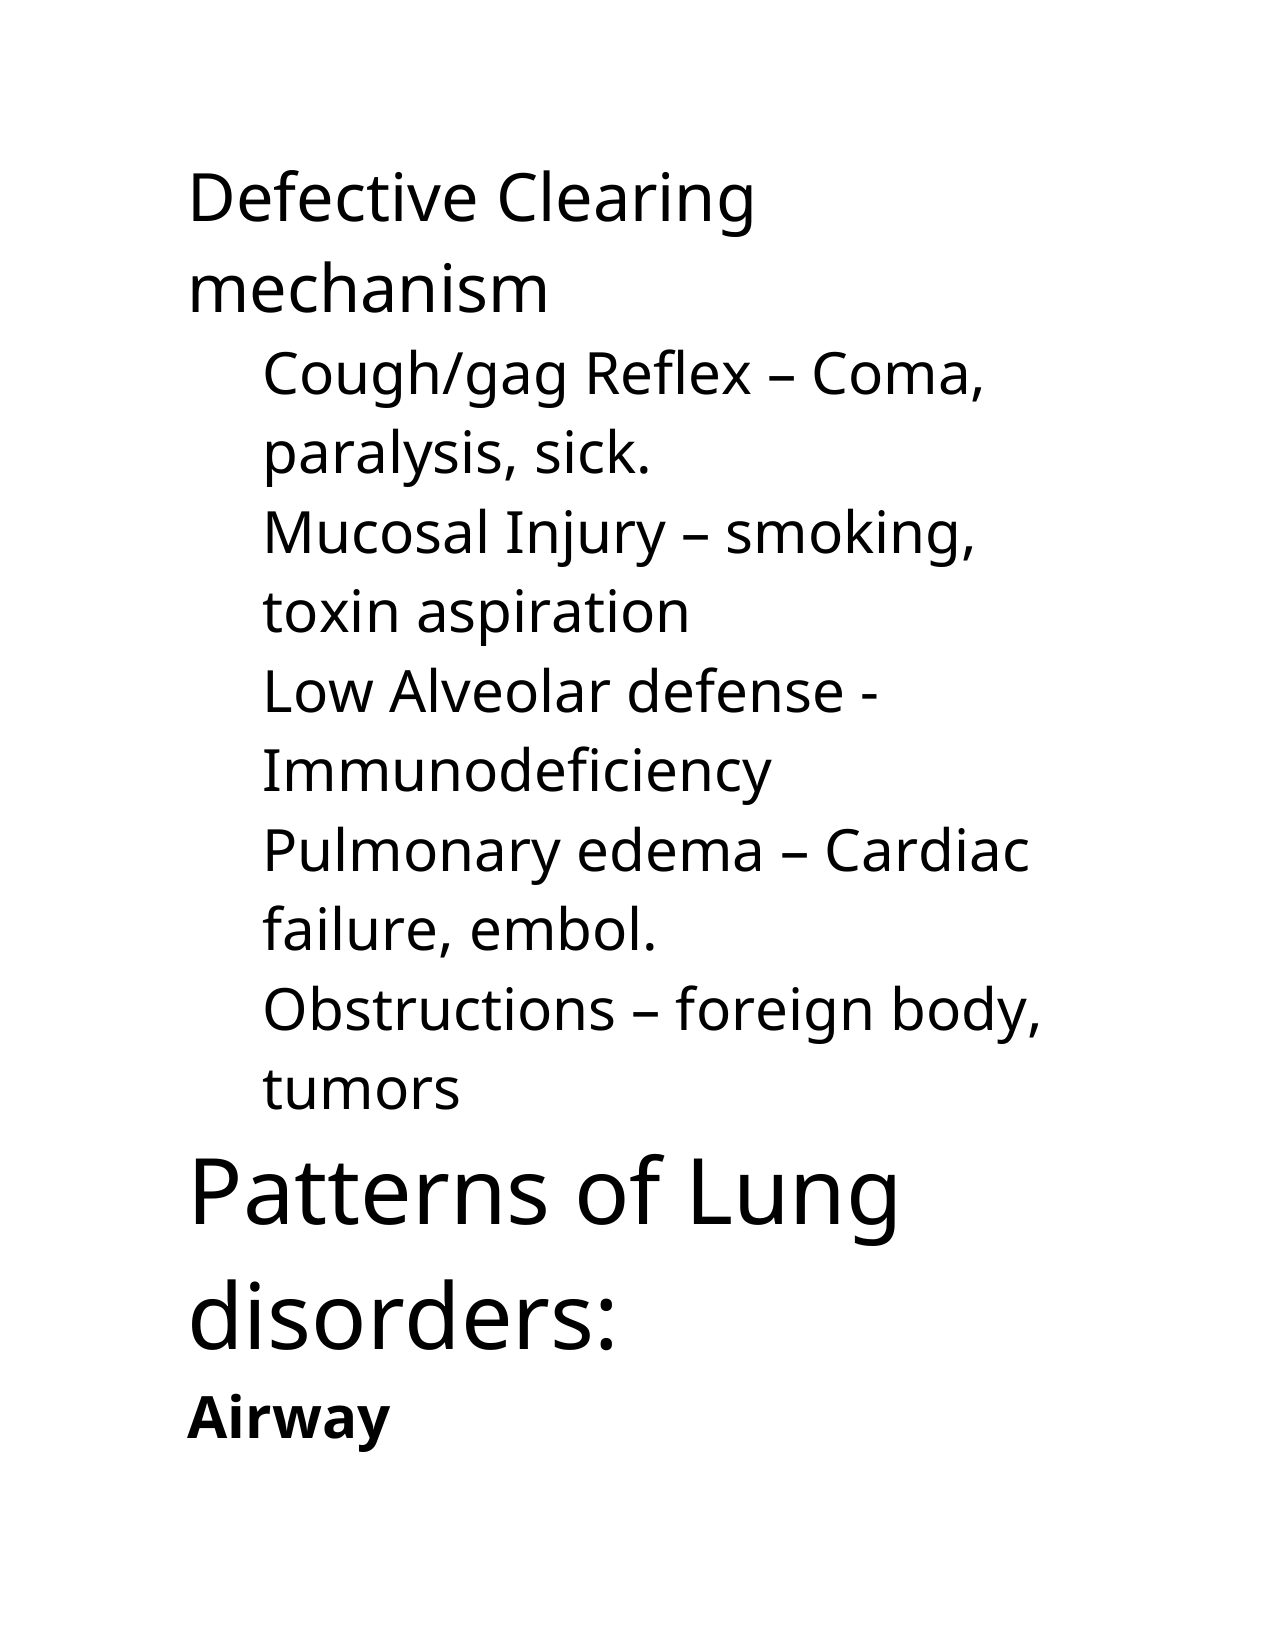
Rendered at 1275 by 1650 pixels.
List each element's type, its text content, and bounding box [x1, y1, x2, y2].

text Obstructions – foreign body, tumors [262, 967, 1087, 1126]
text Patterns of Lung disorders: [187, 1126, 1087, 1376]
text Mucosal Injury – smoking, toxin aspiration [262, 491, 1087, 649]
text Low Alveolar defense - Immunodeficiency [262, 649, 1087, 808]
text Cough/gag Reflex – Coma, paralysis, sick. [262, 332, 1087, 491]
text Pulmonary edema – Cardiac failure, embol. [262, 808, 1087, 967]
text Defective Clearing mechanism [187, 150, 1087, 332]
text Airway [187, 1376, 1087, 1456]
